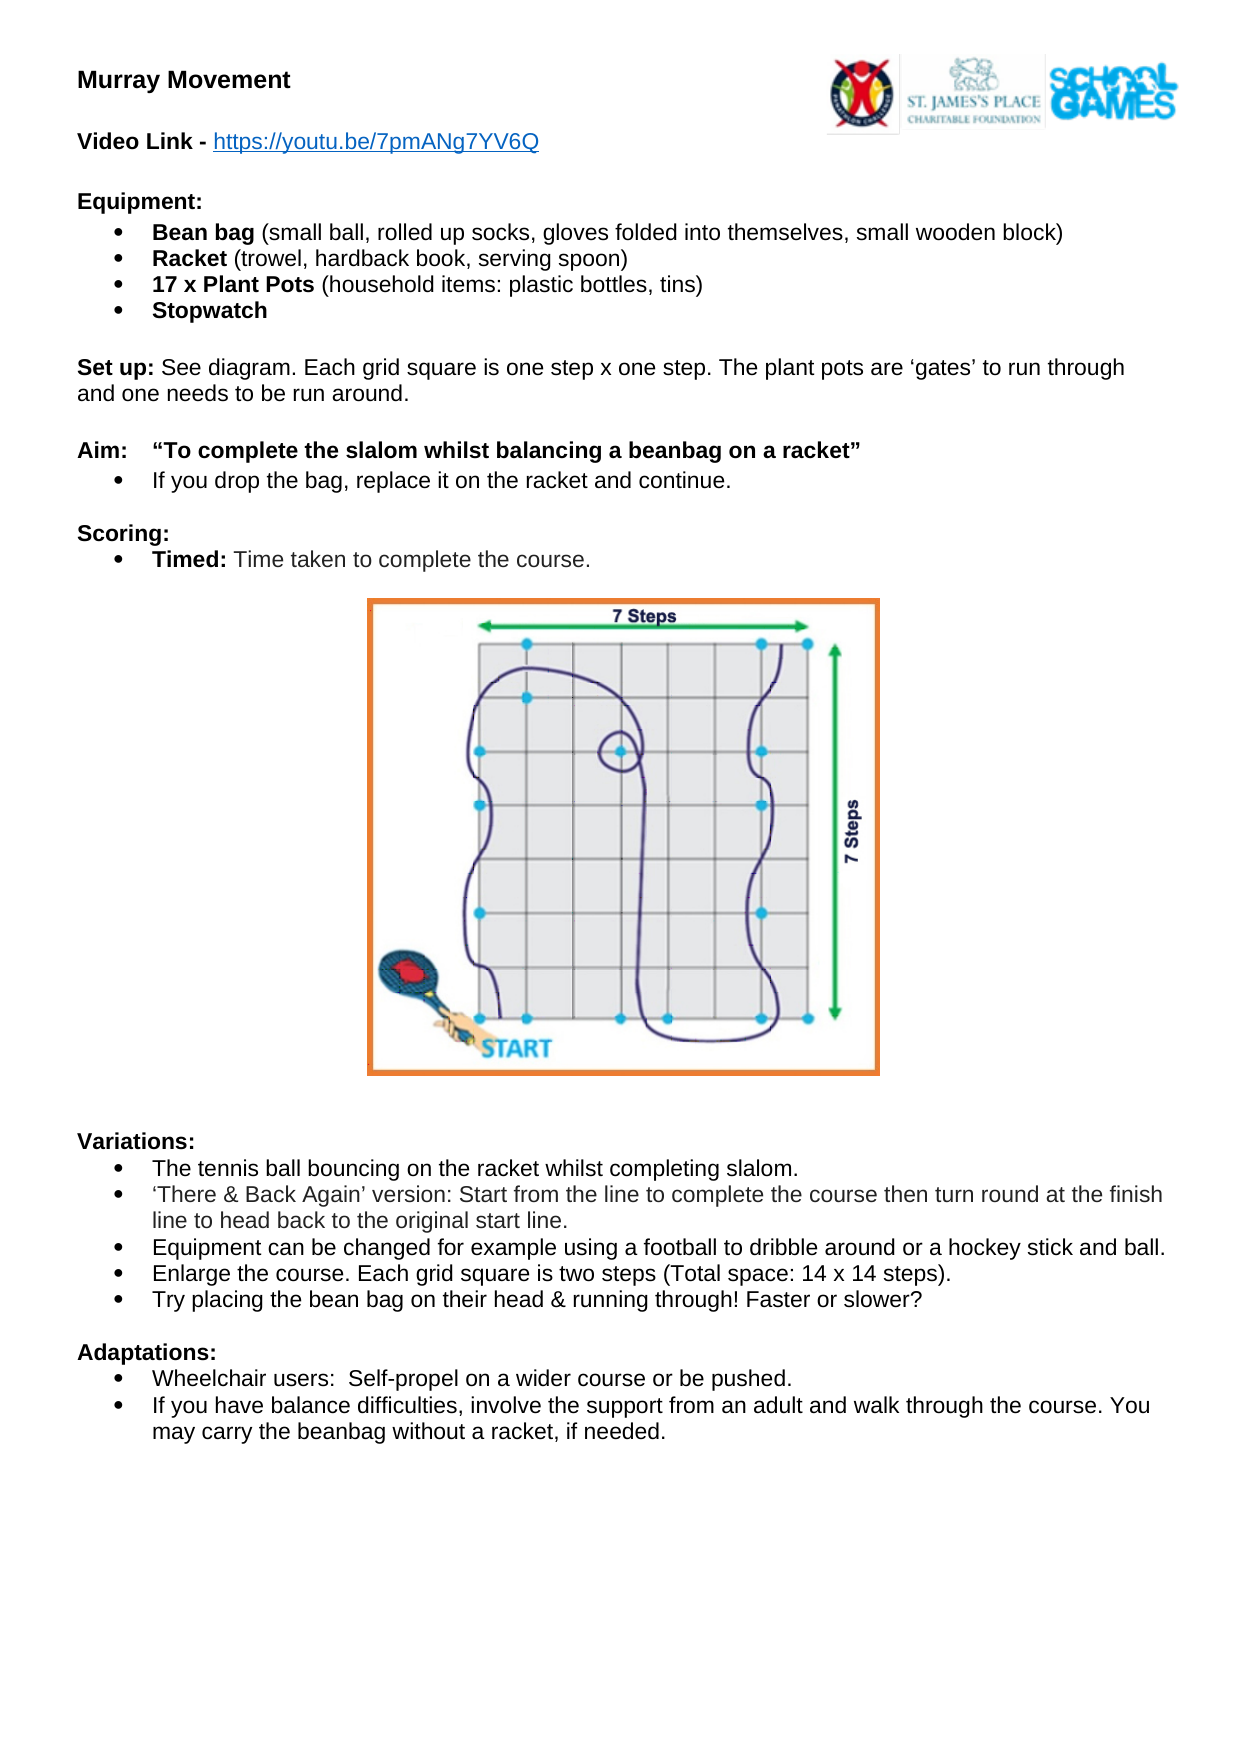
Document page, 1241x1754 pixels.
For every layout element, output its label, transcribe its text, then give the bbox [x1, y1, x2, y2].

text Set up: See diagram. Each grid square is one step x one step. The plant pots are ‘gates’ to run through and one needs to be run around. [77, 354, 1169, 407]
text Variations: [77, 1128, 1169, 1154]
list Wheelchair users: Self-propel on a wider course or be pushed. [114, 1365, 1169, 1392]
list Stopwatch [114, 297, 1169, 324]
list If you have balance difficulties, involve the support from an adult and walk through the course. You may carry the beanbag without a racket, if needed. [114, 1392, 1169, 1444]
list Equipment can be changed for example using a football to dribble around or a hockey stick and ball. [114, 1234, 1169, 1260]
text Murray Movement Video Link - https://youtu.be/7pmANg7YV6Q Equipment: [77, 65, 1169, 214]
text Scoring: [77, 520, 1169, 546]
list The tennis ball bouncing on the racket whilst completing slalom. [114, 1154, 1169, 1181]
list ‘There & Back Again’ version: Start from the line to complete the course then turn round at the finish line to head back to the original start line. [114, 1181, 1169, 1234]
list Try placing the bean bag on their head & running through! Faster or slower? [114, 1286, 1169, 1313]
text Adaptations: [77, 1339, 1169, 1365]
text Aim: “To complete the slalom whilst balancing a beanbag on a racket” [77, 407, 1169, 463]
list Enlarge the course. Each grid square is two steps (Total space: 14 x 14 steps). [114, 1260, 1169, 1286]
list Racket (trowel, hardback book, serving spoon) [114, 245, 1169, 271]
list Timed: Time taken to complete the course. [114, 546, 1169, 573]
list If you drop the bag, replace it on the racket and continue. [114, 467, 1169, 493]
list Bean bag (small ball, rolled up socks, gloves folded into themselves, small wooden block) [114, 218, 1169, 245]
picture [826, 54, 1185, 136]
list 17 x Plant Pots (household items: plastic bottles, tins) [114, 271, 1169, 297]
picture [366, 598, 880, 1076]
